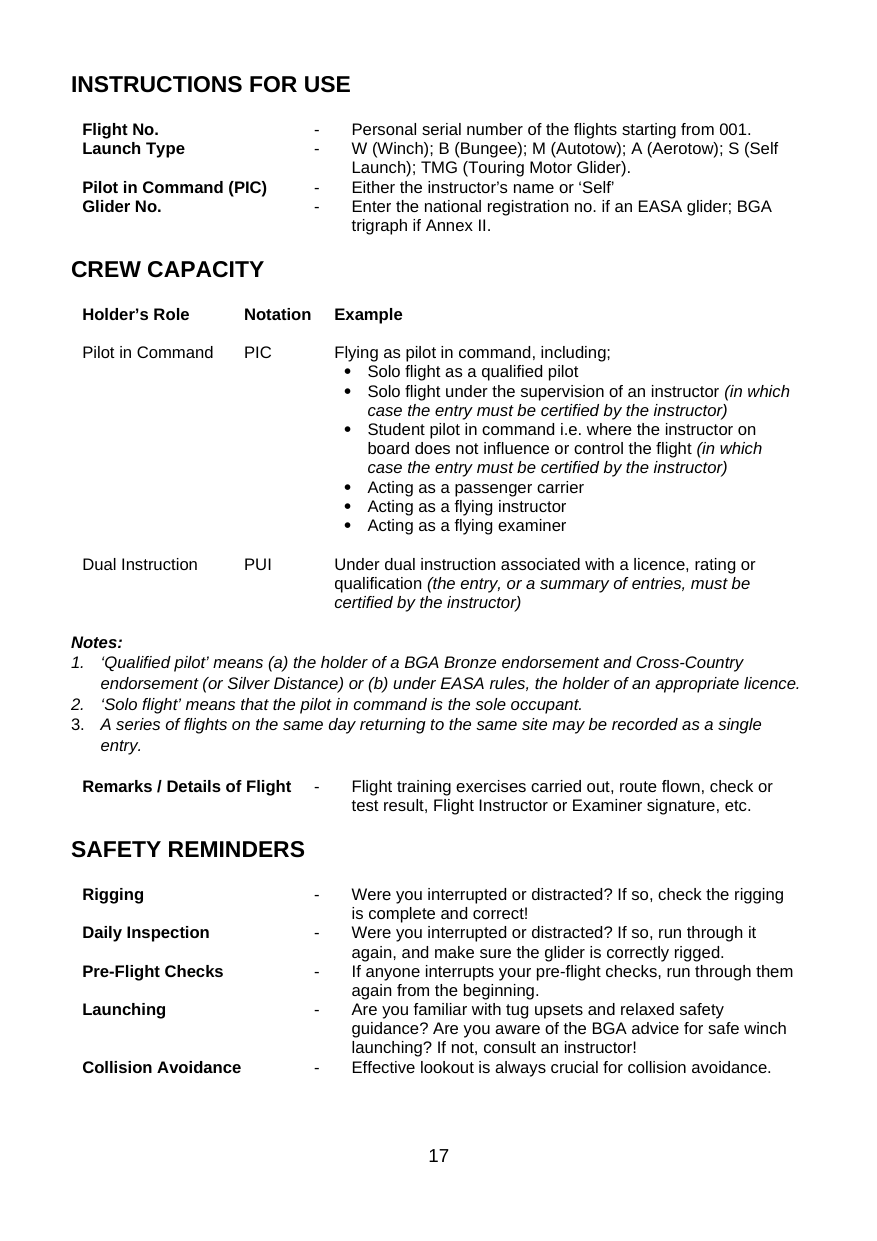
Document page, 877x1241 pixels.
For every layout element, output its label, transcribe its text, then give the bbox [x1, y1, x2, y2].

list A series of flights on the same day returning to the same site may be recorded as a single entry. [71, 715, 806, 755]
table_cell Pre-Flight Checks [71, 962, 307, 1000]
table_cell Pilot in Command [71, 343, 233, 554]
table_cell Flying as pilot in command, including; Solo flight as a qualified pilot Solo flight under the supervision of an instructor (in which case the entry must be certified by the instructor) Student pilot in command i.e. where the instructor on board does not influence or control the flight (in which case the entry must be certified by the instructor) Acting as a passenger carrier Acting as a flying instructor Acting as a flying examiner [323, 343, 806, 554]
table_header Flight No. [71, 120, 307, 139]
table_cell Collision Avoidance [71, 1058, 307, 1077]
table_cell Daily Inspection [71, 923, 307, 962]
table_header Example [323, 305, 806, 343]
table_cell Either the instructor’s name or ‘Self’ [307, 178, 805, 197]
table_cell Dual Instruction [71, 554, 233, 612]
text Notes: [71, 632, 806, 652]
table_header Holder’s Role [71, 305, 233, 343]
table_cell Enter the national registration no. if an EASA glider; BGA trigraph if Annex II. [307, 197, 805, 235]
table_cell W (Winch); B (Bungee); M (Autotow); A (Aerotow); S (Self Launch); TMG (Touring Motor Glider). [307, 139, 805, 177]
table_cell PIC [233, 343, 323, 554]
table_header Personal serial number of the flights starting from 001. [307, 120, 805, 139]
table_cell Under dual instruction associated with a licence, rating or qualification (the entry, or a summary of entries, must be certified by the instructor) [323, 554, 806, 612]
table_cell Are you familiar with tug upsets and relaxed safety guidance? Are you aware of the BGA advice for safe winch launching? If not, consult an instructor! [307, 1000, 805, 1057]
subtitle Safety Reminders [71, 836, 806, 862]
table_header Flight training exercises carried out, route flown, check or test result, Flight Instructor or Examiner signature, etc. [307, 777, 805, 815]
subtitle Instructions for Use [71, 71, 806, 97]
table_header Notation [233, 305, 323, 343]
table_header Were you interrupted or distracted? If so, check the rigging is complete and correct! [307, 885, 805, 923]
table_cell Effective lookout is always crucial for collision avoidance. [307, 1058, 805, 1077]
table_header Remarks / Details of Flight [71, 777, 307, 815]
table_header Rigging [71, 885, 307, 923]
table_cell Launching [71, 1000, 307, 1057]
text CREW CAPACITY [71, 256, 806, 282]
table_cell If anyone interrupts your pre-flight checks, run through them again from the beginning. [307, 962, 805, 1000]
table_cell Were you interrupted or distracted? If so, run through it again, and make sure the glider is correctly rigged. [307, 923, 805, 962]
table_cell Glider No. [71, 197, 307, 235]
list ‘Qualified pilot’ means (a) the holder of a BGA Bronze endorsement and Cross-Country endorsement (or Silver Distance) or (b) under EASA rules, the holder of an appropriate licence. [71, 653, 806, 693]
list ‘Solo flight’ means that the pilot in command is the sole occupant. [71, 694, 806, 713]
table_cell Launch Type [71, 139, 307, 177]
table_cell Pilot in Command (PIC) [71, 178, 307, 197]
table_cell PUI [233, 554, 323, 612]
